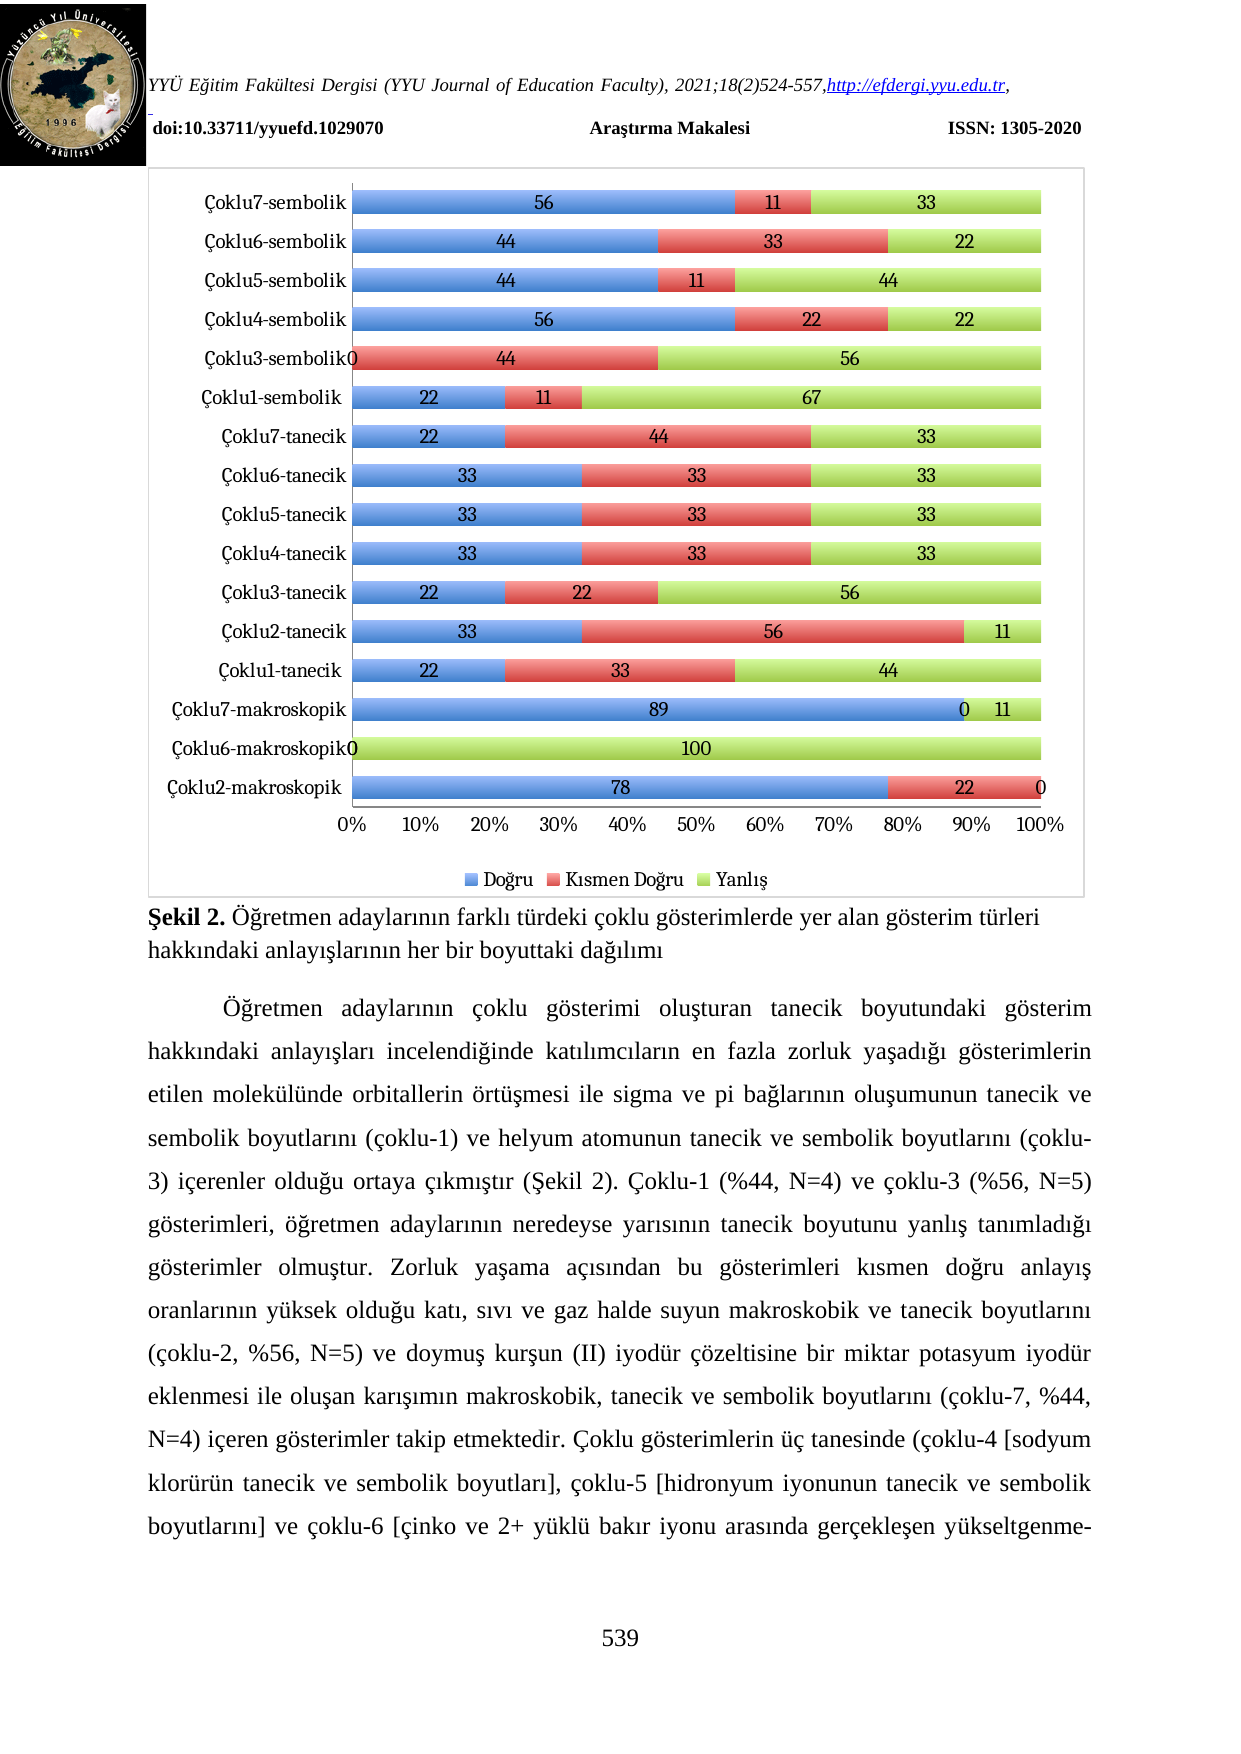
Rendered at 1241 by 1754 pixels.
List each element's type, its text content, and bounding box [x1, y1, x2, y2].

text Şekil 2. Öğretmen adaylarının farklı türdeki çoklu gösterimlerde yer alan gösterim türleri hakkındaki anlayışlarının her bir boyuttaki dağılımı [148, 902, 1093, 964]
picture [0, 4, 147, 166]
